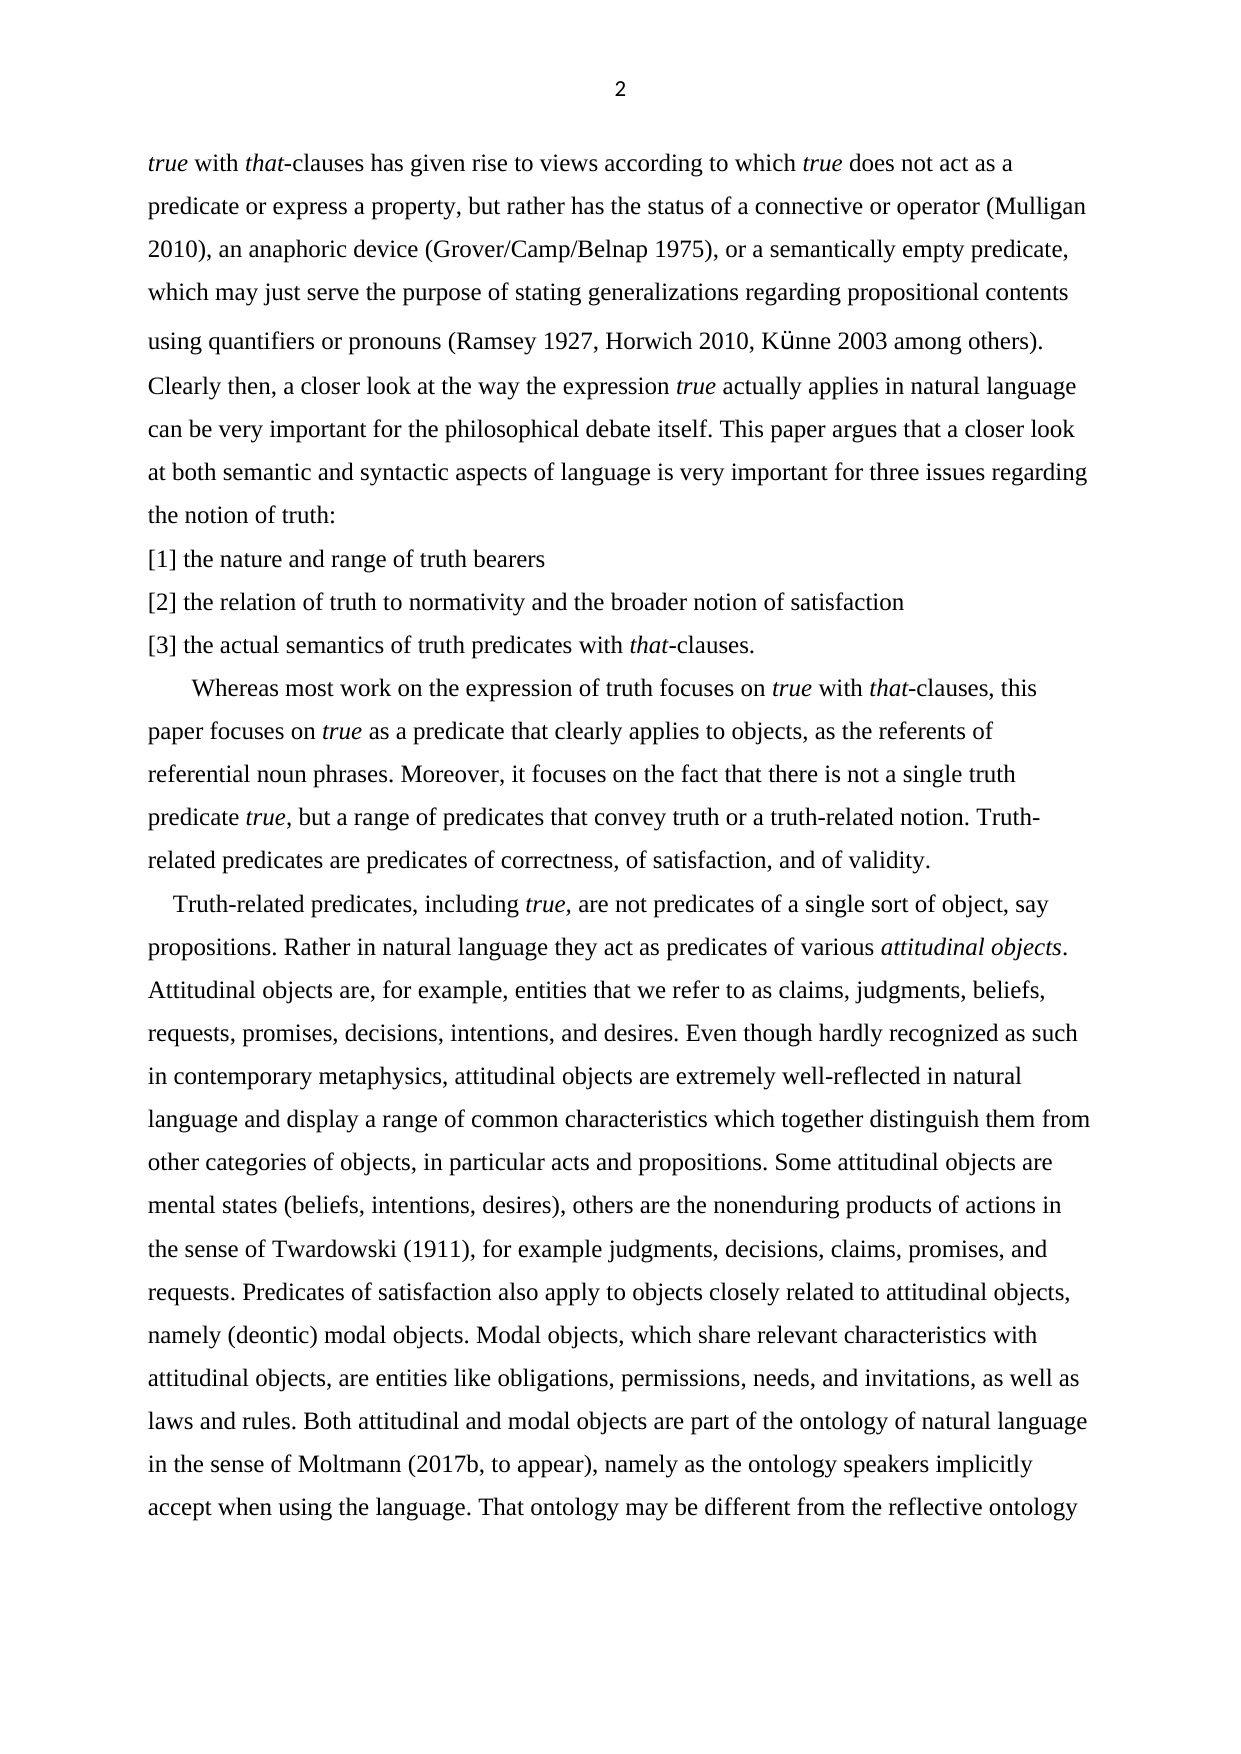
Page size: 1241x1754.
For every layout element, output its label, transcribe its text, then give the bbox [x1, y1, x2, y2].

text [2] the relation of truth to normativity and the broader notion of satisfaction [148, 587, 1093, 616]
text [148, 889, 1093, 1521]
text Whereas most work on the expression of truth focuses on true with that-clauses, this paper focuses on true as a predicate that clearly applies to objects, as the referents of referential noun phrases. Moreover, it focuses on the fact that there is not a single truth predicate true, but a range of predicates that convey truth or a truth-related notion. Truth-related predicates are predicates of correctness, of satisfaction, and of validity. [148, 673, 1093, 874]
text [148, 148, 1093, 529]
text [3] the actual semantics of truth predicates with that-clauses. [148, 630, 1093, 659]
text [1] the nature and range of truth bearers [148, 544, 1093, 572]
